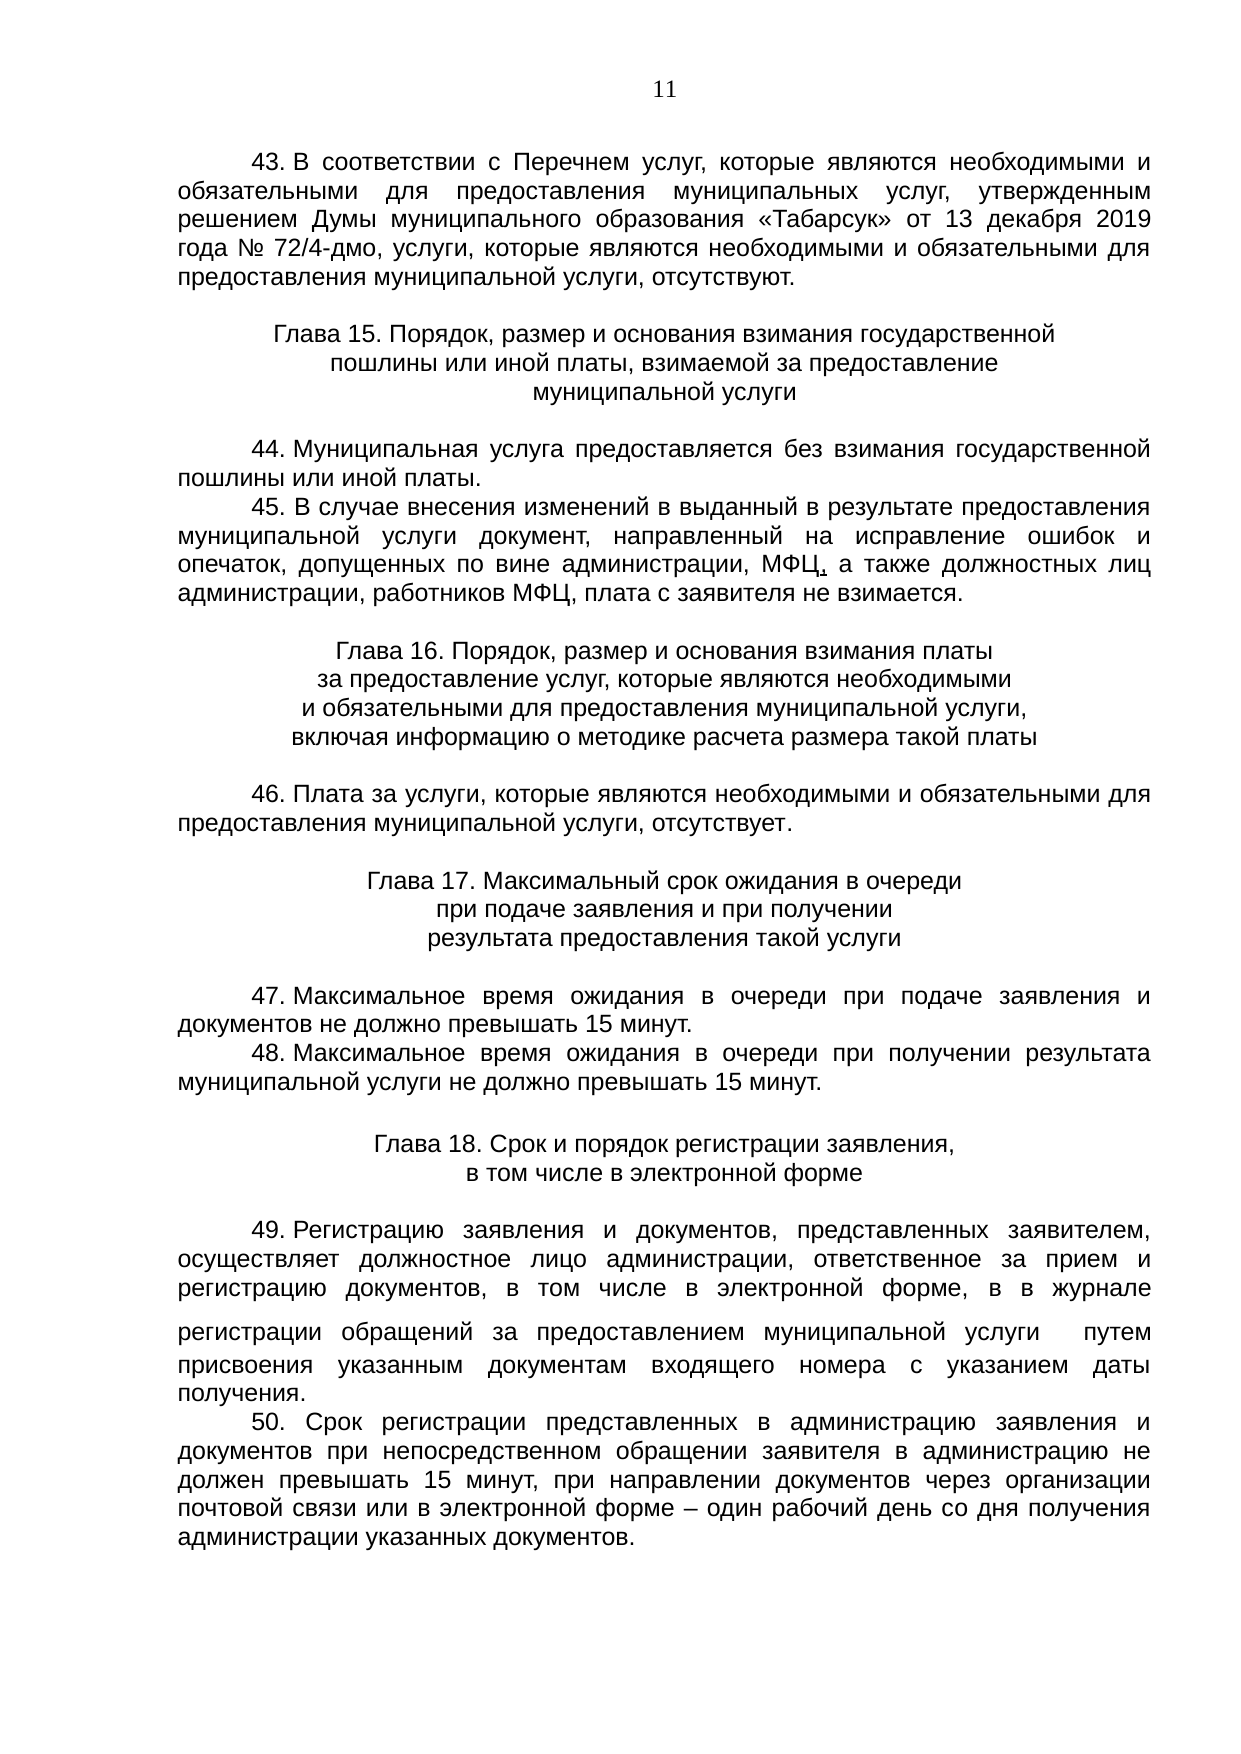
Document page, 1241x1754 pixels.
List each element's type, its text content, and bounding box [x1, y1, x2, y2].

text 46. Плата за услуги, которые являются необходимыми и обязательными для предоставления муниципальной услуги, отсутствует. [177, 779, 1152, 837]
text 47. Максимальное время ожидания в очереди при подаче заявления и документов не должно превышать 15 минут. [177, 981, 1152, 1038]
text Глава 15. Порядок, размер и основания взимания государственной пошлины или иной платы, взимаемой за предоставление муниципальной услуги [177, 319, 1152, 406]
text 48. Максимальное время ожидания в очереди при получении результата муниципальной услуги не должно превышать 15 минут. [177, 1038, 1152, 1096]
text 45. В случае внесения изменений в выданный в результате предоставления муниципальной услуги документ, направленный на исправление ошибок и опечаток, допущенных по вине администрации, МФЦ, а также должностных лиц администрации, работников МФЦ, плата с заявителя не взимается. [177, 492, 1152, 607]
text 43. В соответствии с Перечнем услуг, которые являются необходимыми и обязательными для предоставления муниципальных услуг, утвержденным решением Думы муниципального образования «Табарсук» от 13 декабря 2019 года № 72/4-дмо, услуги, которые являются необходимыми и обязательными для предоставления муниципальной услуги, отсутствуют. [177, 147, 1152, 291]
text 44. Муниципальная услуга предоставляется без взимания государственной пошлины или иной платы. [177, 434, 1152, 492]
text 50. Срок регистрации представленных в администрацию заявления и документов при непосредственном обращении заявителя в администрацию не должен превышать 15 минут, при направлении документов через организации почтовой связи или в электронной форме – один рабочий день со дня получения администрации указанных документов. [177, 1407, 1152, 1551]
text 49. Регистрацию заявления и документов, представленных заявителем, осуществляет должностное лицо администрации, ответственное за прием и регистрацию документов, в том числе в электронной форме, в в журнале регистрации обращений за предоставлением муниципальной услуги путем присвоения указанным документам входящего номера с указанием даты получения. [177, 1215, 1152, 1407]
text Глава 16. Порядок, размер и основания взимания платы за предоставление услуг, которые являются необходимыми и обязательными для предоставления муниципальной услуги, включая информацию о методике расчета размера такой платы [177, 636, 1152, 751]
text Глава 18. Срок и порядок регистрации заявления, в том числе в электронной форме [177, 1129, 1152, 1187]
text Глава 17. Максимальный срок ожидания в очереди при подаче заявления и при получении результата предоставления такой услуги [177, 866, 1152, 952]
